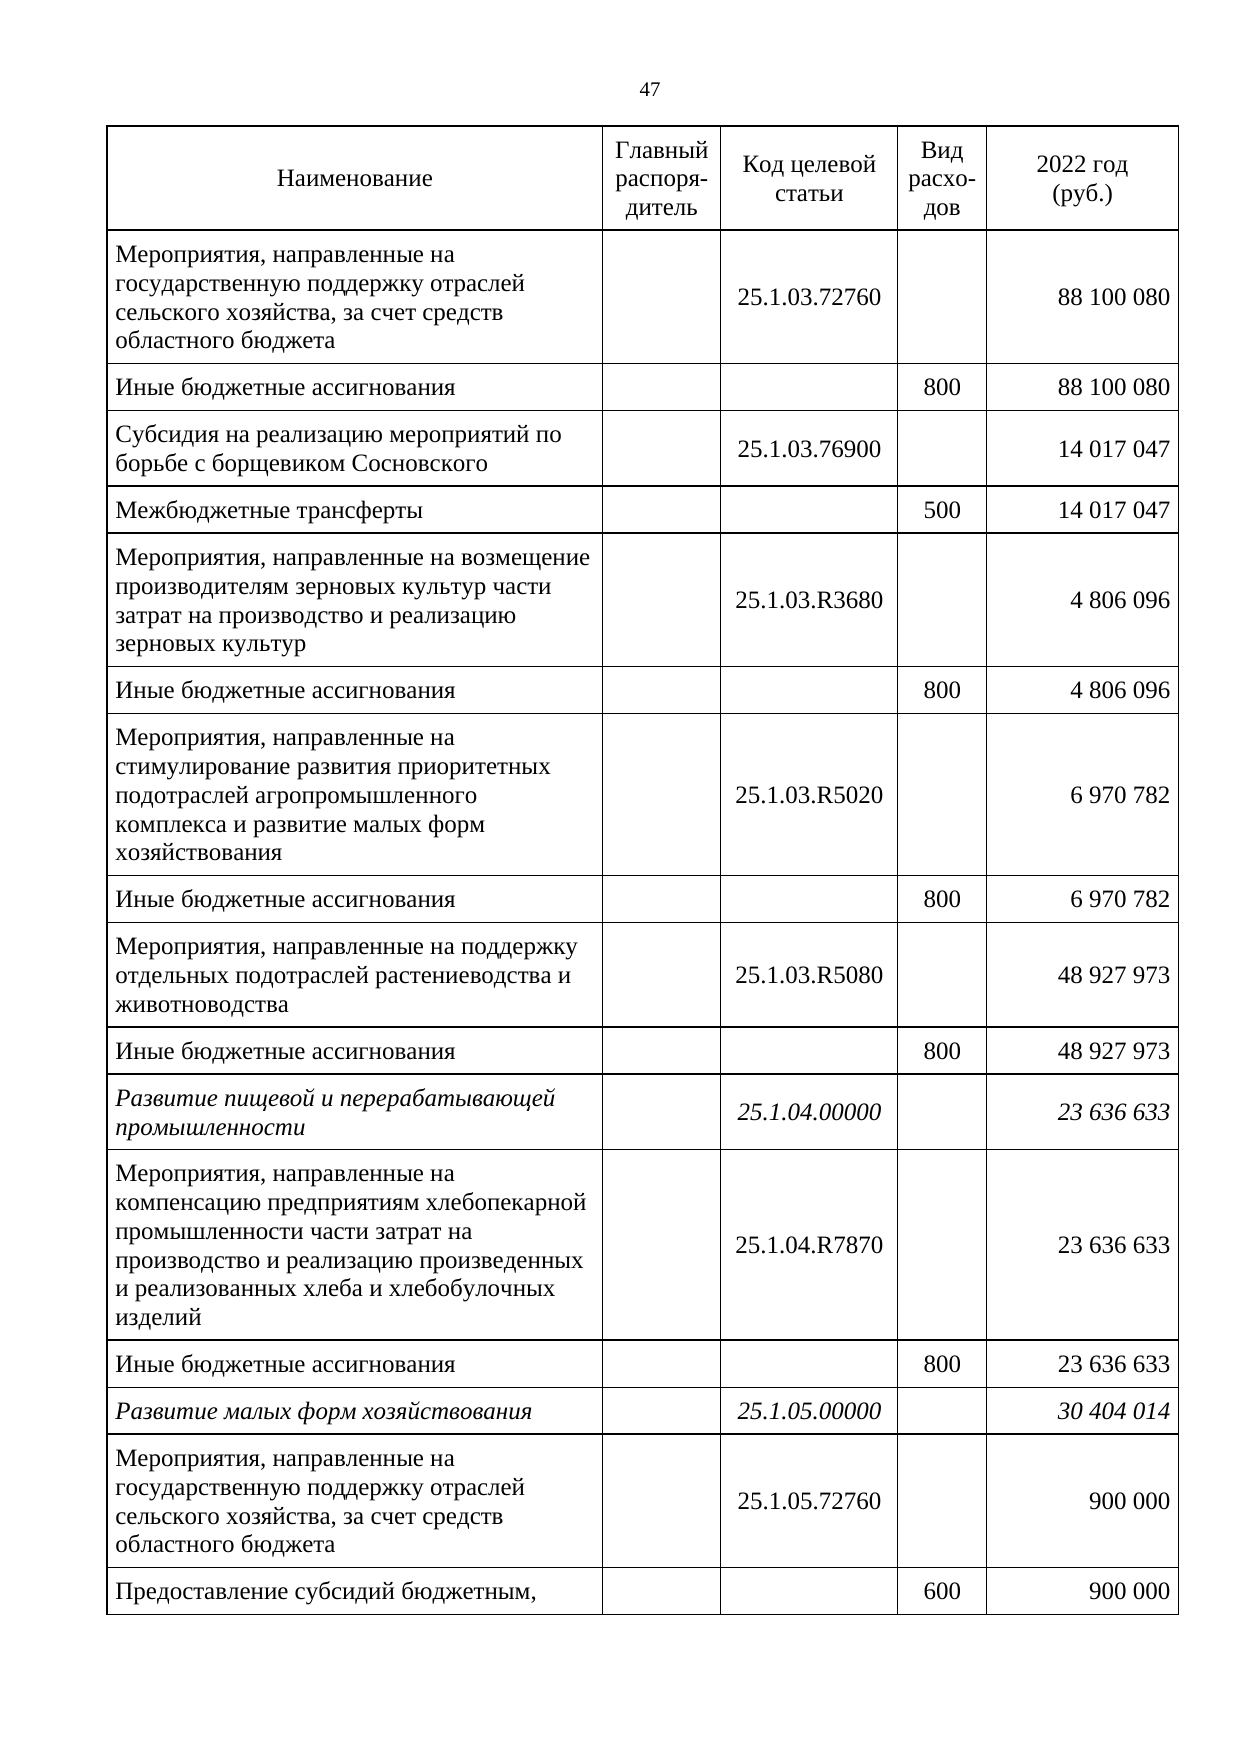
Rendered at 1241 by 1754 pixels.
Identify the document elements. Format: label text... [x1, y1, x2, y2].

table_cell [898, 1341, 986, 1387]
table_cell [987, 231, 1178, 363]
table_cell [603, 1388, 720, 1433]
table_header Главный распоря-дитель [603, 127, 720, 229]
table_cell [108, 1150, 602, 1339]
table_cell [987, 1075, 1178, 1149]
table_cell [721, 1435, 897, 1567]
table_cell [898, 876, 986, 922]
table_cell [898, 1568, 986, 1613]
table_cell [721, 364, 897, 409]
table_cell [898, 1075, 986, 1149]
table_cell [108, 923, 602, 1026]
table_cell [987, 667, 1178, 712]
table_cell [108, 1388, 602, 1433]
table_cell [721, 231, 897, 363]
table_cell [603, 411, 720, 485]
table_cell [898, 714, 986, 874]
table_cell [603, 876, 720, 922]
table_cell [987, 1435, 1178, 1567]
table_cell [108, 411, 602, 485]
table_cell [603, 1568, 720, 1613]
table_header Код целевой статьи [721, 127, 897, 229]
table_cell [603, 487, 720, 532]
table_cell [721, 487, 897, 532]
table_header 2022 год (руб.) [987, 127, 1178, 229]
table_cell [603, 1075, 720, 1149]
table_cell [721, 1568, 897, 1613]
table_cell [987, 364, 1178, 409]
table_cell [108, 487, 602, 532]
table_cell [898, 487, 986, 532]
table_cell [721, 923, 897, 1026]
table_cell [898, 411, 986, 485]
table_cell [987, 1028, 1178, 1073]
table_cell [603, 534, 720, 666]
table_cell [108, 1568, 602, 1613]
table_header Наименование [108, 127, 602, 229]
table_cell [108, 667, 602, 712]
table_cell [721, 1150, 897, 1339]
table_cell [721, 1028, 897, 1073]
table_header Вид расхо-дов [898, 127, 986, 229]
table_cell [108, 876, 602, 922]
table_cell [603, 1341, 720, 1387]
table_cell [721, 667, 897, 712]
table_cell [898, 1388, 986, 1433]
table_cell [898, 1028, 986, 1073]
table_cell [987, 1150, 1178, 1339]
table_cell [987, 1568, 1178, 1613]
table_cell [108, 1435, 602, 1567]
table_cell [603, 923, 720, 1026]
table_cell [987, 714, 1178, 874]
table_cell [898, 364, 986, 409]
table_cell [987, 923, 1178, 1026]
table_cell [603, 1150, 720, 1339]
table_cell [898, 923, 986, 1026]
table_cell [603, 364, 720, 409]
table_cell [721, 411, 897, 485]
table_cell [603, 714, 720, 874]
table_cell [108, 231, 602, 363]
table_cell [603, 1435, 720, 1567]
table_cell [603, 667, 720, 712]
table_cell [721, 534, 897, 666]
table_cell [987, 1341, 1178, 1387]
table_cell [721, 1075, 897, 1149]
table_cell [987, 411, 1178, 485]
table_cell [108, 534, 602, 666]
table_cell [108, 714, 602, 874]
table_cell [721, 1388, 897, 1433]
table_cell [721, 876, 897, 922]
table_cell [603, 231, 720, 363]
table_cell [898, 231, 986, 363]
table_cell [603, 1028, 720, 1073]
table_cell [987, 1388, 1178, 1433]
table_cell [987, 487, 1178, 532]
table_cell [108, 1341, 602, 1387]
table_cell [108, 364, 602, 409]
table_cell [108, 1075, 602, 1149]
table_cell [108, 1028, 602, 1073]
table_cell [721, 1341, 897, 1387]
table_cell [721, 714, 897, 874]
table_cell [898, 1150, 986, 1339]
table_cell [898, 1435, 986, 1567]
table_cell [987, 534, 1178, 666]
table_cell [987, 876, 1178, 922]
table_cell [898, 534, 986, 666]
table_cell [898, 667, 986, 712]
